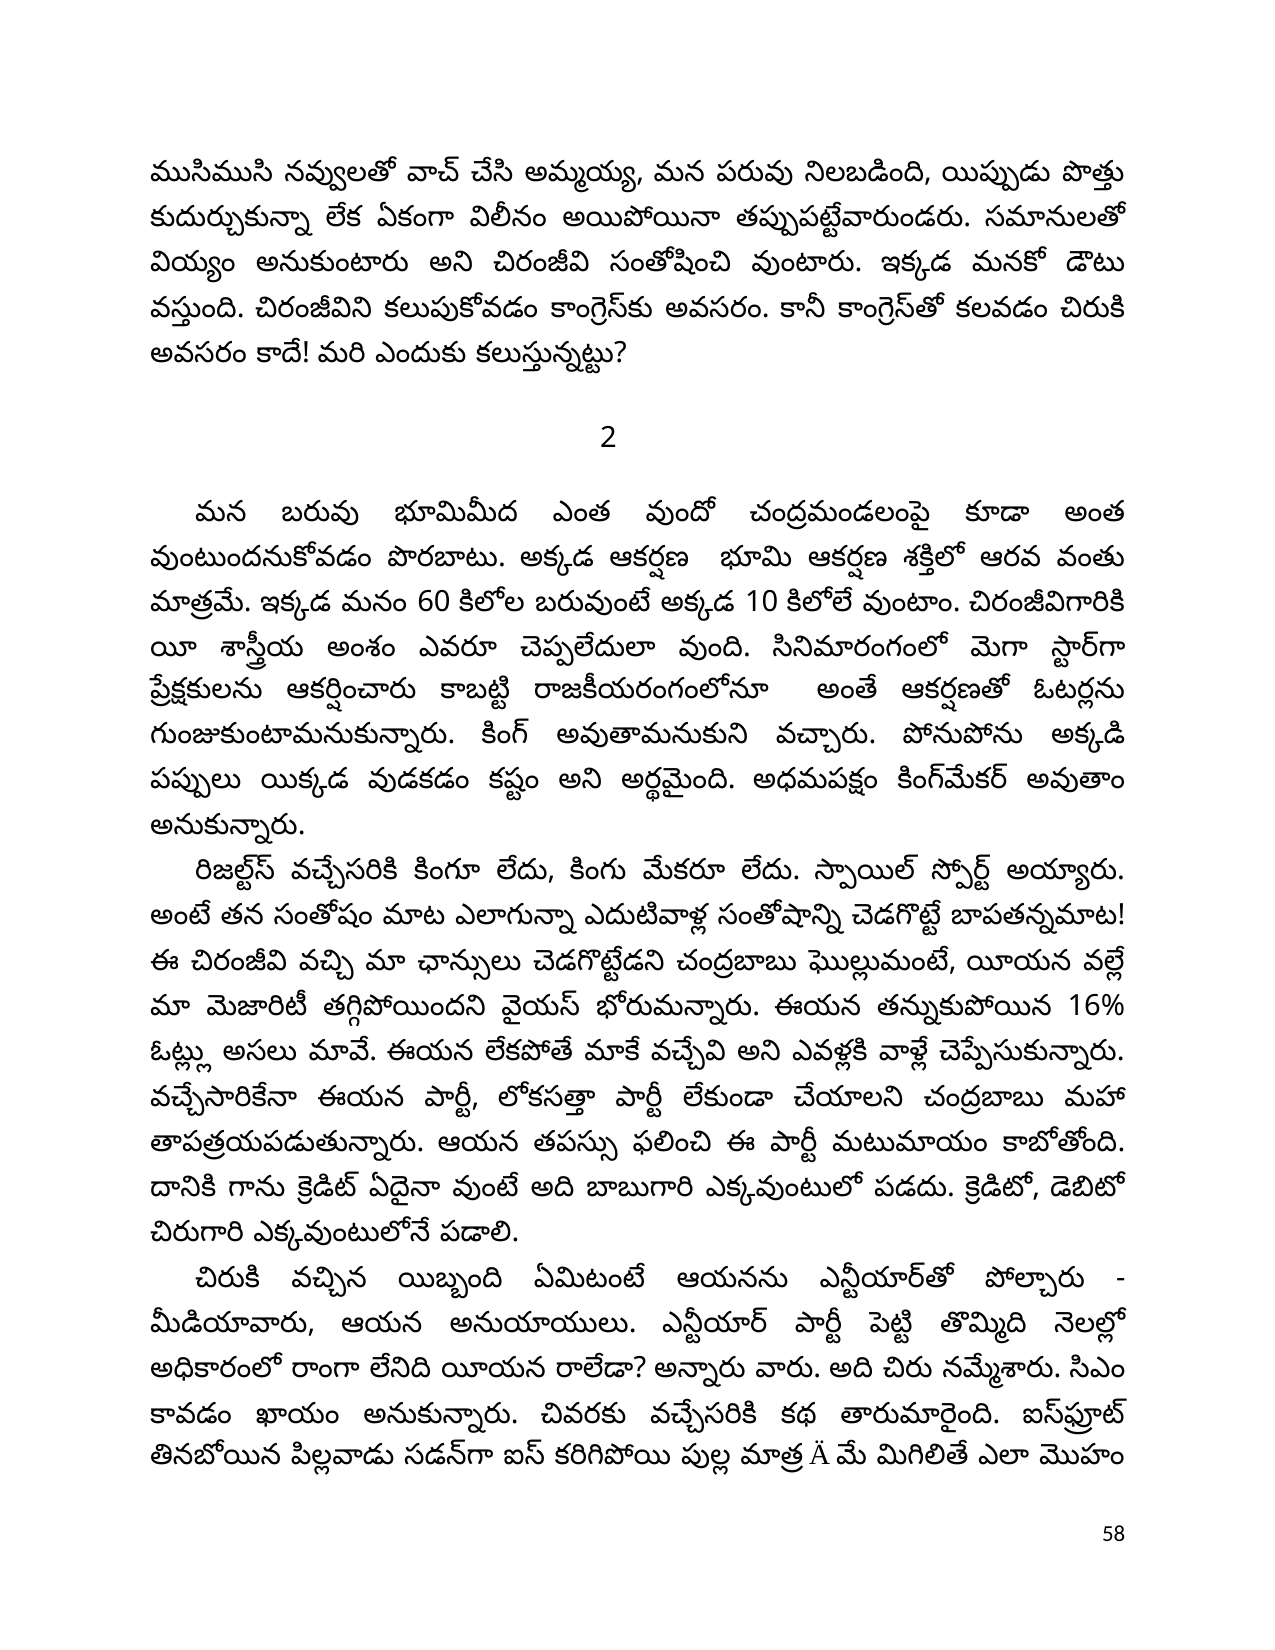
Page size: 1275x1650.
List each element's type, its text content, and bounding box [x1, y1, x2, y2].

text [150, 1256, 1125, 1479]
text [150, 150, 1125, 377]
text రిజల్ట్‌స్‌ వచ్చేసరికి కింగూ లేదు, కింగు మేకరూ లేదు. స్పాయిల్‌ స్పోర్ట్‌ అయ్యారు. అంటే తన సంతోషం మాట ఎలాగున్నా ఎదుటివాళ్ల సంతోషాన్ని చెడగొట్టే బాపతన్నమాట! ఈ చిరంజీవి వచ్చి మా ఛాన్సులు చెడగొట్టేడని చంద్రబాబు ఘొల్లుమంటే, యీయన వల్లే మా మెజారిటీ తగ్గిపోయిందని వైయస్‌ భోరుమన్నారు. ఈయన తన్నుకుపోయిన 16% ఓట్ల్లు అసలు మావే. ఈయన లేకపోతే మాకే వచ్చేవి అని ఎవళ్లకి వాళ్లే చెప్పేసుకున్నారు. వచ్చేసారికేనా ఈయన పార్టీ, లోకసత్తా పార్టీ లేకుండా చేయాలని చంద్రబాబు మహా తాపత్రయపడుతున్నారు. ఆయన తపస్సు ఫలించి ఈ పార్టీ మటుమాయం కాబోతోంది. దానికి గాను క్రెడిట్‌ ఏదైనా వుంటే అది బాబుగారి ఎక్కవుంటులో పడదు. క్రెడిటో, డెబిటో చిరుగారి ఎక్కవుంటులోనే పడాలి. [150, 848, 1125, 1256]
text 2 [150, 416, 1125, 456]
text మన బరువు భూమిమీద ఎంత వుందో చంద్రమండలంపై కూడా అంత వుంటుందనుకోవడం పొరబాటు. అక్కడ ఆకర్షణ భూమి ఆకర్షణ శక్తిలో ఆరవ వంతు మాత్రమే. ఇక్కడ మనం 60 కిలోల బరువుంటే అక్కడ 10 కిలోలే వుంటాం. చిరంజీవిగారికి యీ శాస్త్రీయ అంశం ఎవరూ చెప్పలేదులా వుంది. సినిమారంగంలో మెగా స్టార్‌గా ప్రేక్షకులను ఆకర్షించారు కాబట్టి రాజకీయరంగంలోనూ అంతే ఆకర్షణతో ఓటర్లను గుంజుకుంటామనుకున్నారు. కింగ్‌ అవుతామనుకుని వచ్చారు. పోనుపోను అక్కడి పప్పులు యిక్కడ వుడకడం కష్టం అని అర్థమైంది. అధమపక్షం కింగ్‌మేకర్‌ అవుతాం అనుకున్నారు. [150, 496, 1125, 848]
